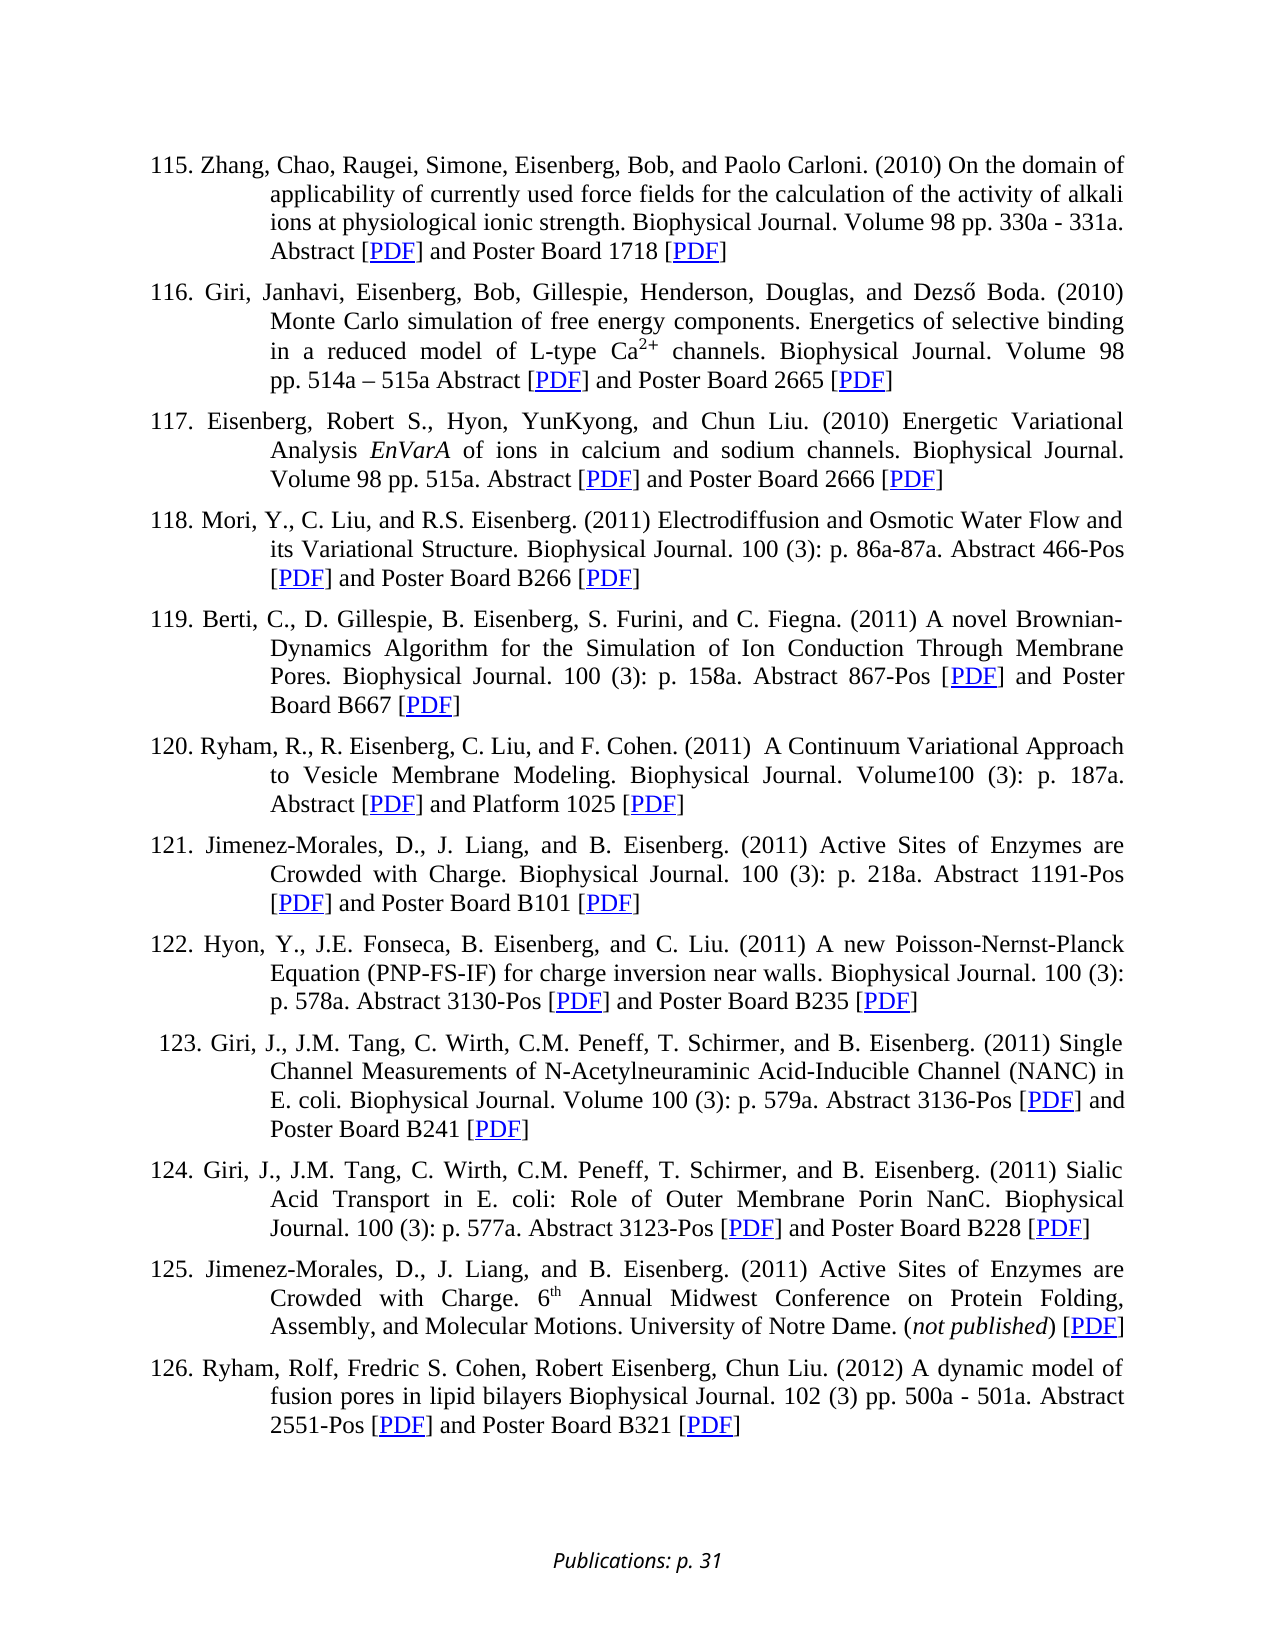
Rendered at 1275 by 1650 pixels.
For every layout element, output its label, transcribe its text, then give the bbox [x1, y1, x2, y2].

text 117. Eisenberg, Robert S., Hyon, YunKyong, and Chun Liu. (2010) Energetic Variational Analysis EnVarA of ions in calcium and sodium channels. Biophysical Journal. Volume 98 pp. 515a. Abstract [PDF] and Poster Board 2666 [PDF] [150, 406, 1125, 493]
text 119. Berti, C., D. Gillespie, B. Eisenberg, S. Furini, and C. Fiegna. (2011) A novel Brownian-Dynamics Algorithm for the Simulation of Ion Conduction Through Membrane Pores. Biophysical Journal. 100 (3): p. 158a. Abstract 867-Pos [PDF] and Poster Board B667 [PDF] [150, 604, 1125, 719]
text 118. Mori, Y., C. Liu, and R.S. Eisenberg. (2011) Electrodiffusion and Osmotic Water Flow and its Variational Structure. Biophysical Journal. 100 (3): p. 86a-87a. Abstract 466-Pos [PDF] and Poster Board B266 [PDF] [150, 505, 1125, 591]
text 124. Giri, J., J.M. Tang, C. Wirth, C.M. Peneff, T. Schirmer, and B. Eisenberg. (2011) Sialic Acid Transport in E. coli: Role of Outer Membrane Porin NanC. Biophysical Journal. 100 (3): p. 577a. Abstract 3123-Pos [PDF] and Poster Board B228 [PDF] [150, 1155, 1125, 1241]
text 125. Jimenez-Morales, D., J. Liang, and B. Eisenberg. (2011) Active Sites of Enzymes are Crowded with Charge. 6th Annual Midwest Conference on Protein Folding, Assembly, and Molecular Motions. University of Notre Dame. (not published) [PDF] [150, 1254, 1125, 1340]
text 120. Ryham, R., R. Eisenberg, C. Liu, and F. Cohen. (2011) A Continuum Variational Approach to Vesicle Membrane Modeling. Biophysical Journal. Volume100 (3): p. 187a. Abstract [PDF] and Platform 1025 [PDF] [150, 731, 1125, 818]
text 121. Jimenez-Morales, D., J. Liang, and B. Eisenberg. (2011) Active Sites of Enzymes are Crowded with Charge. Biophysical Journal. 100 (3): p. 218a. Abstract 1191-Pos [PDF] and Poster Board B101 [PDF] [150, 830, 1125, 916]
text 122. Hyon, Y., J.E. Fonseca, B. Eisenberg, and C. Liu. (2011) A new Poisson-Nernst-Planck Equation (PNP-FS-IF) for charge inversion near walls. Biophysical Journal. 100 (3): p. 578a. Abstract 3130-Pos [PDF] and Poster Board B235 [PDF] [150, 929, 1125, 1015]
text 115. Zhang, Chao, Raugei, Simone, Eisenberg, Bob, and Paolo Carloni. (2010) On the domain of applicability of currently used force fields for the calculation of the activity of alkali ions at physiological ionic strength. Biophysical Journal. Volume 98 pp. 330a - 331a. Abstract [PDF] and Poster Board 1718 [PDF] [150, 150, 1125, 265]
text 116. Giri, Janhavi, Eisenberg, Bob, Gillespie, Henderson, Douglas, and Dezső Boda. (2010) Monte Carlo simulation of free energy components. Energetics of selective binding in a reduced model of L-type Ca2+ channels. Biophysical Journal. Volume 98 pp. 514a – 515a Abstract [PDF] and Poster Board 2665 [PDF] [150, 277, 1125, 394]
text 126. Ryham, Rolf, Fredric S. Cohen, Robert Eisenberg, Chun Liu. (2012) A dynamic model of fusion pores in lipid bilayers Biophysical Journal. 102 (3) pp. 500a - 501a. Abstract 2551-Pos [PDF] and Poster Board B321 [PDF] [150, 1353, 1125, 1439]
text 123. Giri, J., J.M. Tang, C. Wirth, C.M. Peneff, T. Schirmer, and B. Eisenberg. (2011) Single Channel Measurements of N-Acetylneuraminic Acid-Inducible Channel (NANC) in E. coli. Biophysical Journal. Volume 100 (3): p. 579a. Abstract 3136-Pos [PDF] and Poster Board B241 [PDF] [150, 1028, 1125, 1143]
